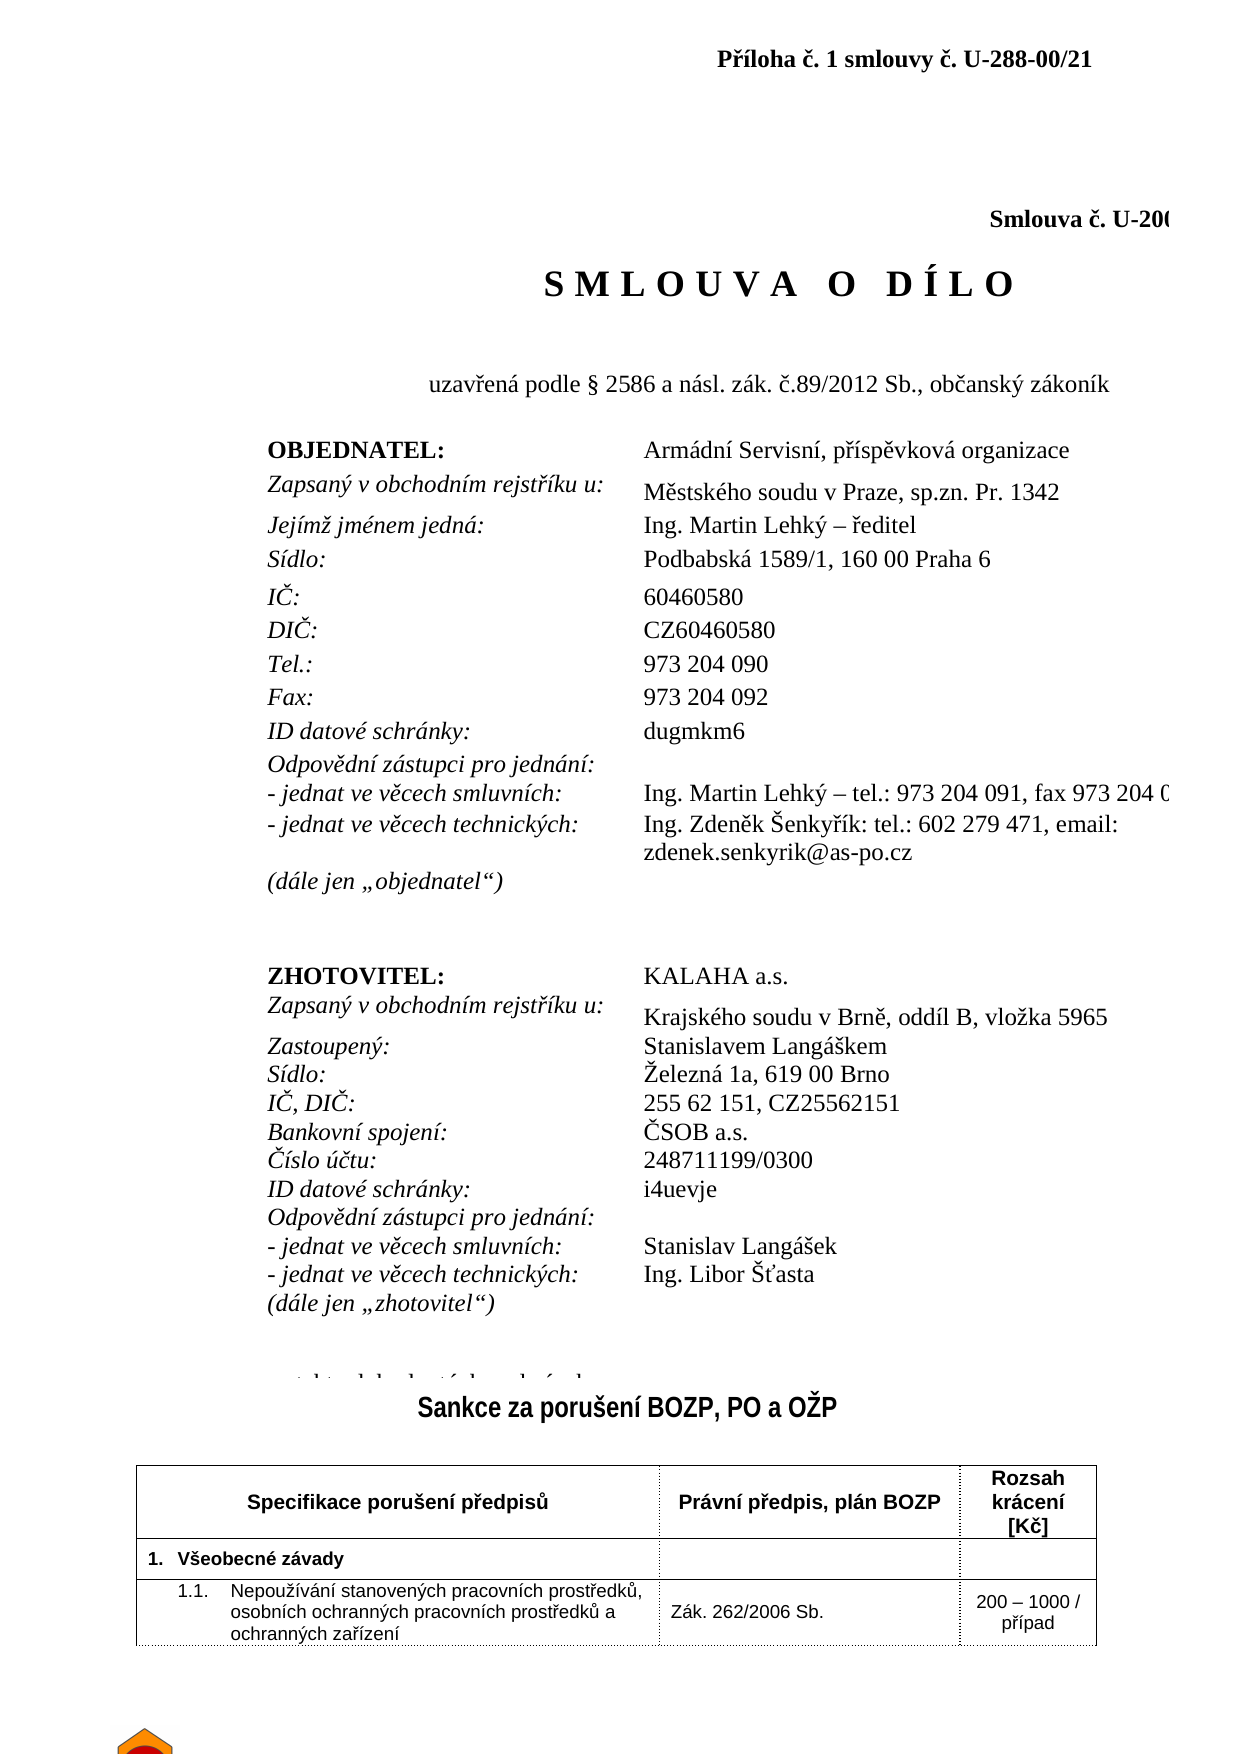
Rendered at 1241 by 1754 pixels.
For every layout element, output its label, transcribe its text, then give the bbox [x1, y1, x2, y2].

table_cell [659, 1539, 960, 1579]
picture [109, 1725, 180, 1754]
table_cell 200 – 1000 / případ [960, 1580, 1096, 1644]
subtitle Sankce za porušení BOZP, PO a OŽP [148, 1391, 1107, 1424]
table_header Specifikace porušení předpisů [137, 1466, 659, 1538]
table_cell Všeobecné závady [137, 1539, 659, 1579]
table_cell Zák. 262/2006 Sb. [659, 1580, 960, 1644]
table_header Rozsah krácení [Kč] [960, 1466, 1096, 1538]
table_header Právní předpis, plán BOZP [659, 1466, 960, 1538]
table_cell Nepoužívání stanovených pracovních prostředků, osobních ochranných pracovních prostředků a ochranných zařízení [137, 1580, 659, 1644]
table_cell [960, 1539, 1096, 1579]
